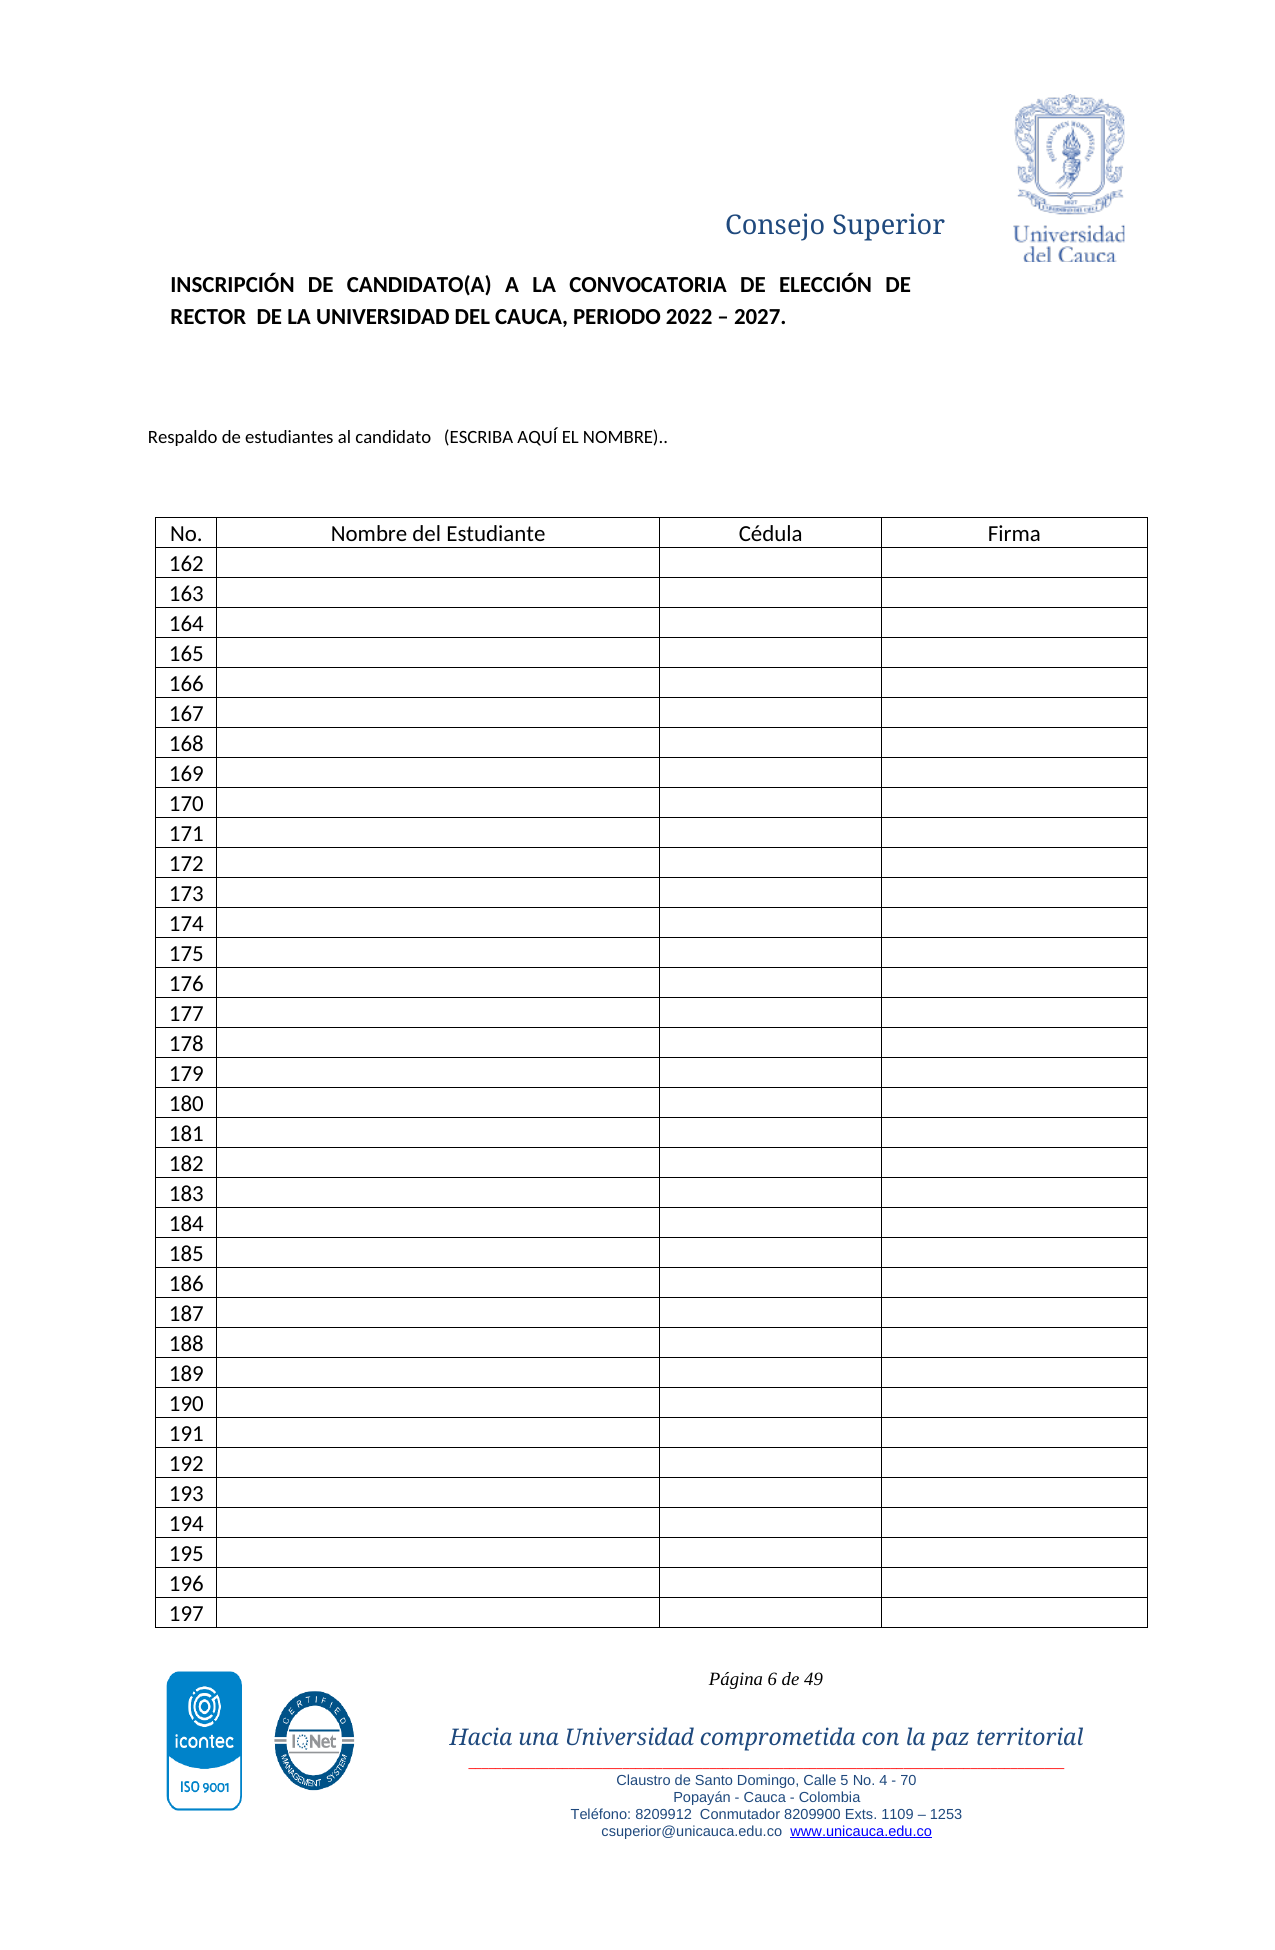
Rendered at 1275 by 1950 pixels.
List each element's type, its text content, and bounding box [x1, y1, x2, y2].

table_cell 167 [156, 698, 216, 727]
table_cell [217, 698, 659, 727]
table_cell [882, 1598, 1147, 1627]
table_cell 184 [156, 1208, 216, 1237]
table_cell [217, 728, 659, 757]
table_cell 182 [156, 1148, 216, 1177]
table_cell 196 [156, 1568, 216, 1597]
table_cell [660, 1208, 881, 1237]
table_cell [882, 1208, 1147, 1237]
table_cell [217, 878, 659, 907]
table_cell [660, 728, 881, 757]
table_cell [660, 1508, 881, 1537]
table_cell [660, 548, 881, 577]
table_cell [882, 1028, 1147, 1057]
table_cell [660, 1328, 881, 1357]
table_cell [882, 1328, 1147, 1357]
table_cell [660, 1478, 881, 1507]
table_cell [217, 1148, 659, 1177]
table_cell [882, 1298, 1147, 1327]
picture [158, 1668, 359, 1817]
table_cell 189 [156, 1358, 216, 1387]
table_cell [217, 788, 659, 817]
table_cell 173 [156, 878, 216, 907]
table_cell [217, 818, 659, 847]
table_cell [882, 1118, 1147, 1147]
table_cell [882, 698, 1147, 727]
table_cell [660, 908, 881, 937]
table_cell 190 [156, 1388, 216, 1417]
table_cell [660, 578, 881, 607]
table_cell [660, 878, 881, 907]
table_cell [882, 1568, 1147, 1597]
table_cell [660, 1268, 881, 1297]
table_cell [882, 818, 1147, 847]
table_cell [660, 1148, 881, 1177]
table_cell [882, 998, 1147, 1027]
table_cell [660, 1448, 881, 1477]
table_header Nombre del Estudiante [217, 518, 659, 547]
table_cell [882, 638, 1147, 667]
table_cell [217, 938, 659, 967]
table_cell 179 [156, 1058, 216, 1087]
table_cell [217, 1448, 659, 1477]
table_cell [660, 1538, 881, 1567]
table_cell [217, 1388, 659, 1417]
table_cell [217, 638, 659, 667]
table_cell [217, 1028, 659, 1057]
table_cell [882, 938, 1147, 967]
table_cell 163 [156, 578, 216, 607]
table_cell 175 [156, 938, 216, 967]
table_cell [217, 1478, 659, 1507]
table_cell 162 [156, 548, 216, 577]
table_cell 166 [156, 668, 216, 697]
table_cell [217, 908, 659, 937]
table_cell [217, 1298, 659, 1327]
table_cell [217, 1568, 659, 1597]
table_cell [660, 1028, 881, 1057]
table_cell [882, 1088, 1147, 1117]
table_cell [217, 608, 659, 637]
table_cell [217, 668, 659, 697]
table_cell 193 [156, 1478, 216, 1507]
table_cell [217, 1178, 659, 1207]
table_cell [660, 1298, 881, 1327]
table_cell [217, 578, 659, 607]
table_cell [217, 1508, 659, 1537]
table_cell [882, 1418, 1147, 1447]
table_cell [217, 548, 659, 577]
table_cell 188 [156, 1328, 216, 1357]
table_cell [660, 1238, 881, 1267]
table_cell [217, 1358, 659, 1387]
table_cell [882, 1508, 1147, 1537]
table_cell [660, 1388, 881, 1417]
table_cell [882, 728, 1147, 757]
table_cell [660, 1598, 881, 1627]
table_cell [882, 548, 1147, 577]
table_cell 168 [156, 728, 216, 757]
table_cell [660, 788, 881, 817]
table_cell 183 [156, 1178, 216, 1207]
table_cell [882, 1178, 1147, 1207]
table_cell [660, 1178, 881, 1207]
table_cell [882, 608, 1147, 637]
table_cell 194 [156, 1508, 216, 1537]
table_cell [660, 848, 881, 877]
table_cell 164 [156, 608, 216, 637]
table_cell 176 [156, 968, 216, 997]
table_cell 185 [156, 1238, 216, 1267]
table_cell 165 [156, 638, 216, 667]
table_cell [882, 1358, 1147, 1387]
table_cell 170 [156, 788, 216, 817]
table_cell [660, 1118, 881, 1147]
table_cell [660, 698, 881, 727]
table_cell 181 [156, 1118, 216, 1147]
table_header No. [156, 518, 216, 547]
table_cell 174 [156, 908, 216, 937]
table_cell [882, 1388, 1147, 1417]
table_cell 197 [156, 1598, 216, 1627]
table_cell [660, 638, 881, 667]
table_cell 187 [156, 1298, 216, 1327]
table_cell [660, 608, 881, 637]
table_cell [882, 578, 1147, 607]
table_cell [882, 1538, 1147, 1567]
table_cell [660, 668, 881, 697]
table_cell [660, 1568, 881, 1597]
table_cell [217, 1208, 659, 1237]
table_cell [217, 1418, 659, 1447]
table_cell [882, 848, 1147, 877]
table_cell [882, 788, 1147, 817]
table_cell [882, 1448, 1147, 1477]
table_cell [217, 848, 659, 877]
table_cell [660, 818, 881, 847]
table_cell [217, 1088, 659, 1117]
table_cell [882, 1238, 1147, 1267]
table_cell [217, 1328, 659, 1357]
table_cell [660, 758, 881, 787]
table_cell [660, 968, 881, 997]
table_cell [882, 1058, 1147, 1087]
table_cell [882, 1268, 1147, 1297]
table_cell [882, 878, 1147, 907]
table_cell [660, 1088, 881, 1117]
table_cell [217, 1118, 659, 1147]
table_cell 186 [156, 1268, 216, 1297]
table_cell [660, 1358, 881, 1387]
table_cell [217, 1268, 659, 1297]
table_cell 180 [156, 1088, 216, 1117]
table_cell [217, 1598, 659, 1627]
table_cell 172 [156, 848, 216, 877]
table_cell [217, 758, 659, 787]
table_cell [882, 968, 1147, 997]
table_cell [882, 758, 1147, 787]
table_cell [217, 968, 659, 997]
table_cell [217, 998, 659, 1027]
table_cell [882, 668, 1147, 697]
table_cell [660, 1058, 881, 1087]
table_cell 195 [156, 1538, 216, 1567]
table_cell [217, 1238, 659, 1267]
table_cell [882, 1478, 1147, 1507]
table_cell 192 [156, 1448, 216, 1477]
table_cell [217, 1058, 659, 1087]
table_cell [660, 998, 881, 1027]
table_cell [660, 1418, 881, 1447]
table_cell [882, 908, 1147, 937]
table_cell [882, 1148, 1147, 1177]
table_cell 177 [156, 998, 216, 1027]
table_header Firma [882, 518, 1147, 547]
table_header Cédula [660, 518, 881, 547]
table_cell [217, 1538, 659, 1567]
table_cell 178 [156, 1028, 216, 1057]
table_cell [660, 938, 881, 967]
table_cell 169 [156, 758, 216, 787]
table_cell 191 [156, 1418, 216, 1447]
table_cell 171 [156, 818, 216, 847]
